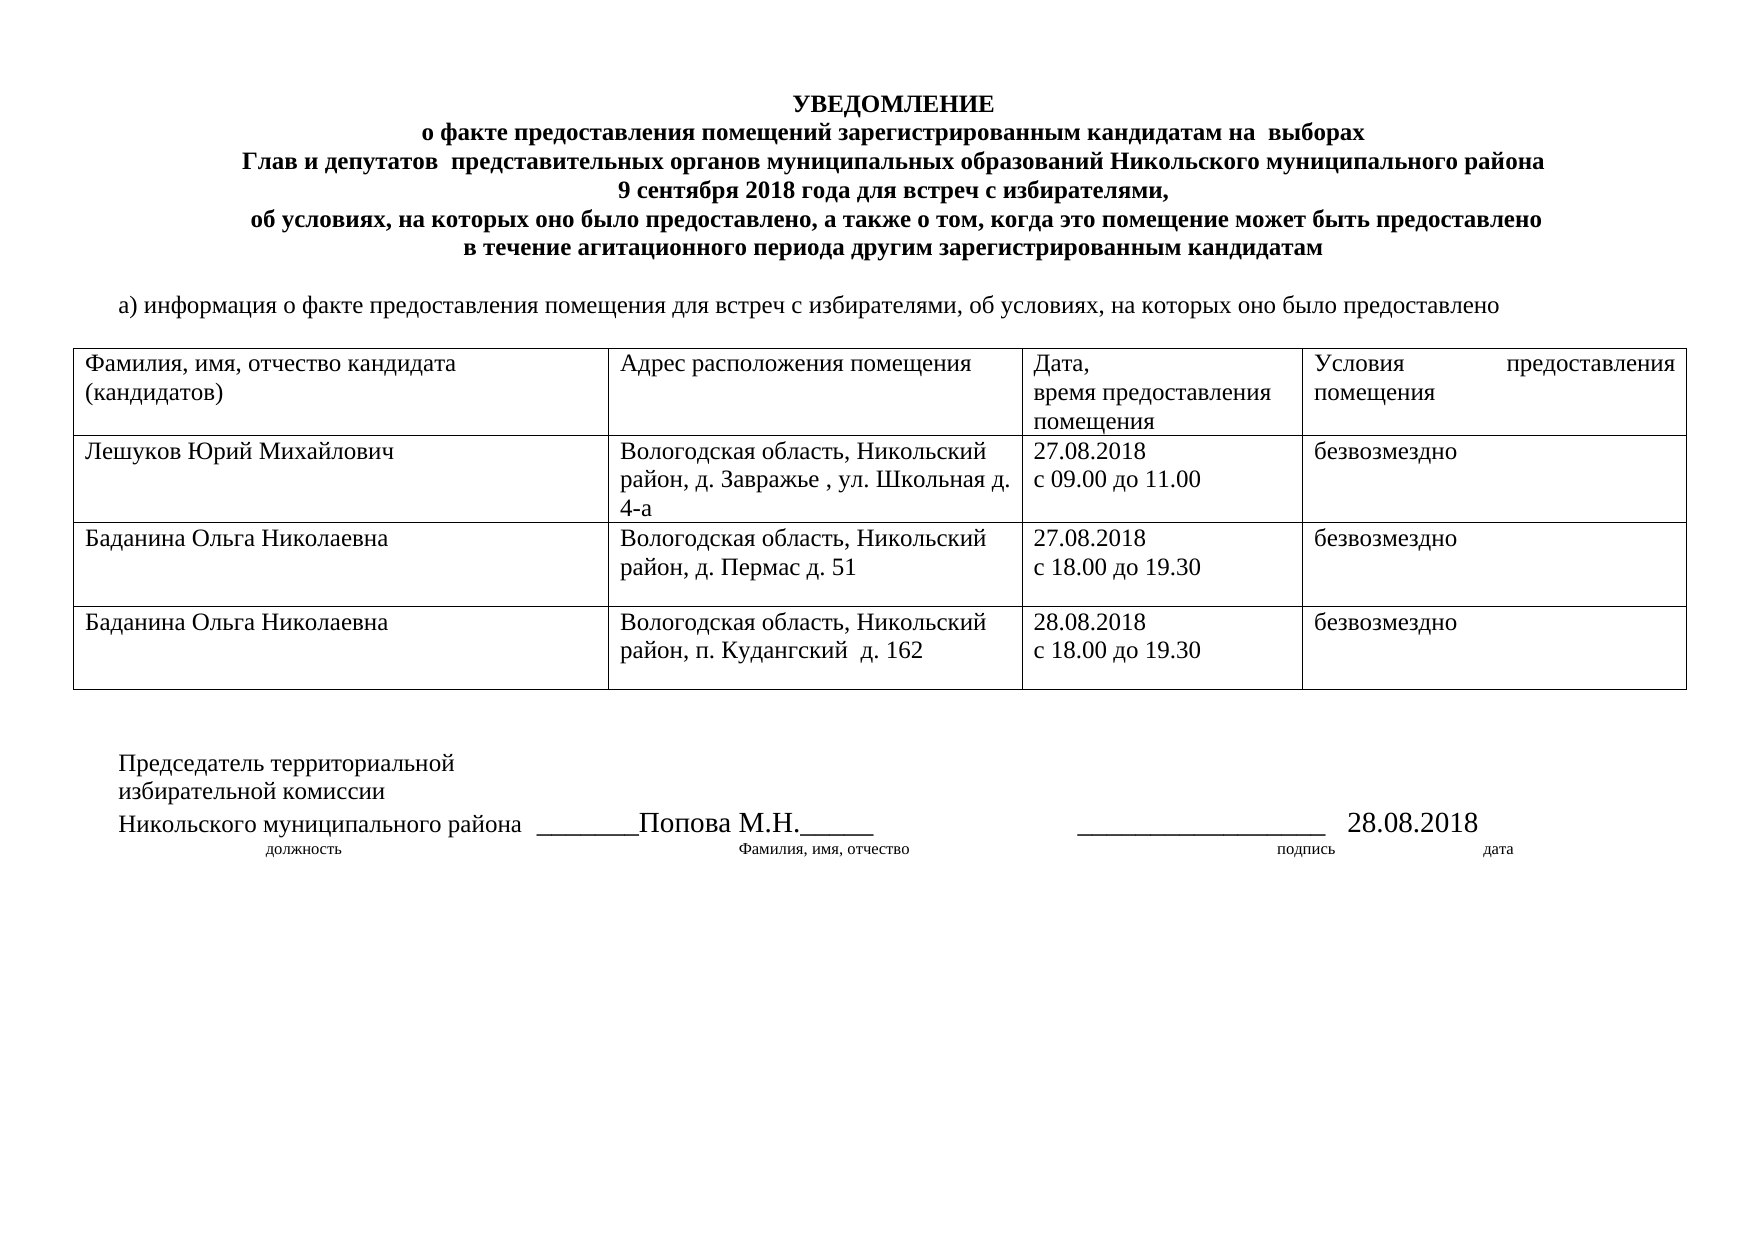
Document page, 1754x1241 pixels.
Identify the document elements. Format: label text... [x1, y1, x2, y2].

table_cell Лешуков Юрий Михайлович [74, 436, 608, 522]
subtitle Никольского муниципального района _______Попова М.Н._____ _________________ 28.08.2018 [118, 805, 1668, 839]
table_header Дата, время предоставления помещения [1023, 349, 1302, 435]
table_cell безвозмездно [1303, 523, 1686, 606]
table_cell Вологодская область, Никольский район, п. Кудангский д. 162 [609, 607, 1022, 689]
table_header Фамилия, имя, отчество кандидата (кандидатов) [74, 349, 608, 435]
table_cell Баданина Ольга Николаевна [74, 607, 608, 689]
text в течение агитационного периода другим зарегистрированным кандидатам [118, 232, 1668, 261]
text а) информация о факте предоставления помещения для встреч с избирателями, об условиях, на которых оно было предоставлено [118, 290, 1668, 319]
table_cell Баданина Ольга Николаевна [74, 523, 608, 606]
table_cell Вологодская область, Никольский район, д. Пермас д. 51 [609, 523, 1022, 606]
text должность Фамилия, имя, отчество подпись дата [118, 839, 1668, 858]
text 9 сентября 2018 года для встреч с избирателями, [118, 175, 1668, 204]
table_cell безвозмездно [1303, 607, 1686, 689]
table_cell 28.08.2018 с 18.00 до 19.30 [1023, 607, 1302, 689]
text о факте предоставления помещений зарегистрированным кандидатам на выборах [118, 117, 1668, 146]
table_cell безвозмездно [1303, 436, 1686, 522]
text об условиях, на которых оно было предоставлено, а также о том, когда это помещение может быть предоставлено [118, 204, 1668, 232]
table_cell 27.08.2018 с 18.00 до 19.30 [1023, 523, 1302, 606]
table_header Условия предоставления помещения [1303, 349, 1686, 435]
text УВЕДОМЛЕНИЕ [118, 89, 1668, 117]
subtitle Председатель территориальной [118, 748, 1668, 776]
table_cell Вологодская область, Никольский район, д. Завражье , ул. Школьная д. 4-а [609, 436, 1022, 522]
table_header Адрес расположения помещения [609, 349, 1022, 435]
table_cell 27.08.2018 с 09.00 до 11.00 [1023, 436, 1302, 522]
subtitle избирательной комиссии [118, 776, 1668, 805]
text Глав и депутатов представительных органов муниципальных образований Никольского муниципального района [118, 146, 1668, 175]
